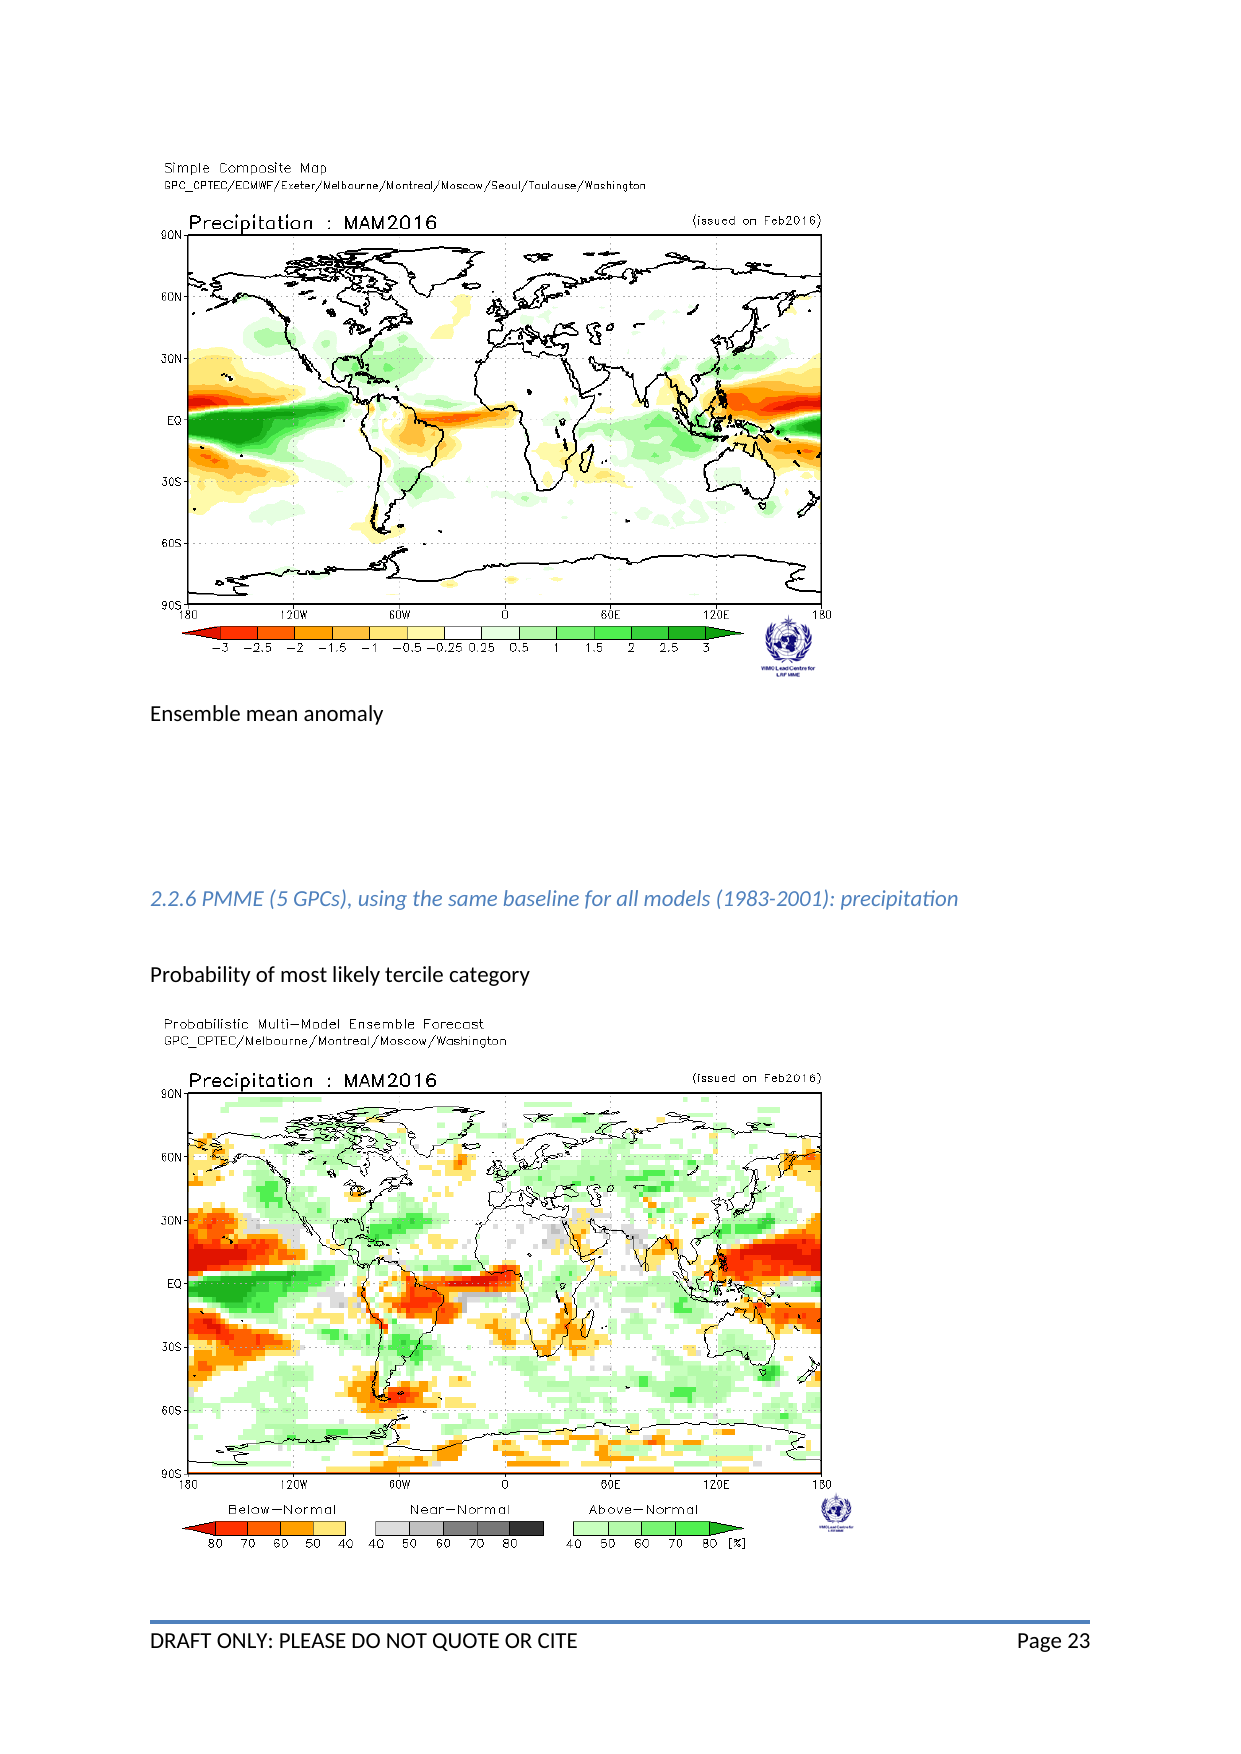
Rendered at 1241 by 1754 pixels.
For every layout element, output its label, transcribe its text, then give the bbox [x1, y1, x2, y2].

picture [150, 1005, 859, 1553]
text 2.2.6 PMME (5 GPCs), using the same baseline for all models (1983-2001): precipitation [150, 884, 1090, 912]
picture [150, 150, 859, 682]
text Probability of most likely tercile category [150, 961, 1090, 988]
text Ensemble mean anomaly [150, 699, 1090, 727]
